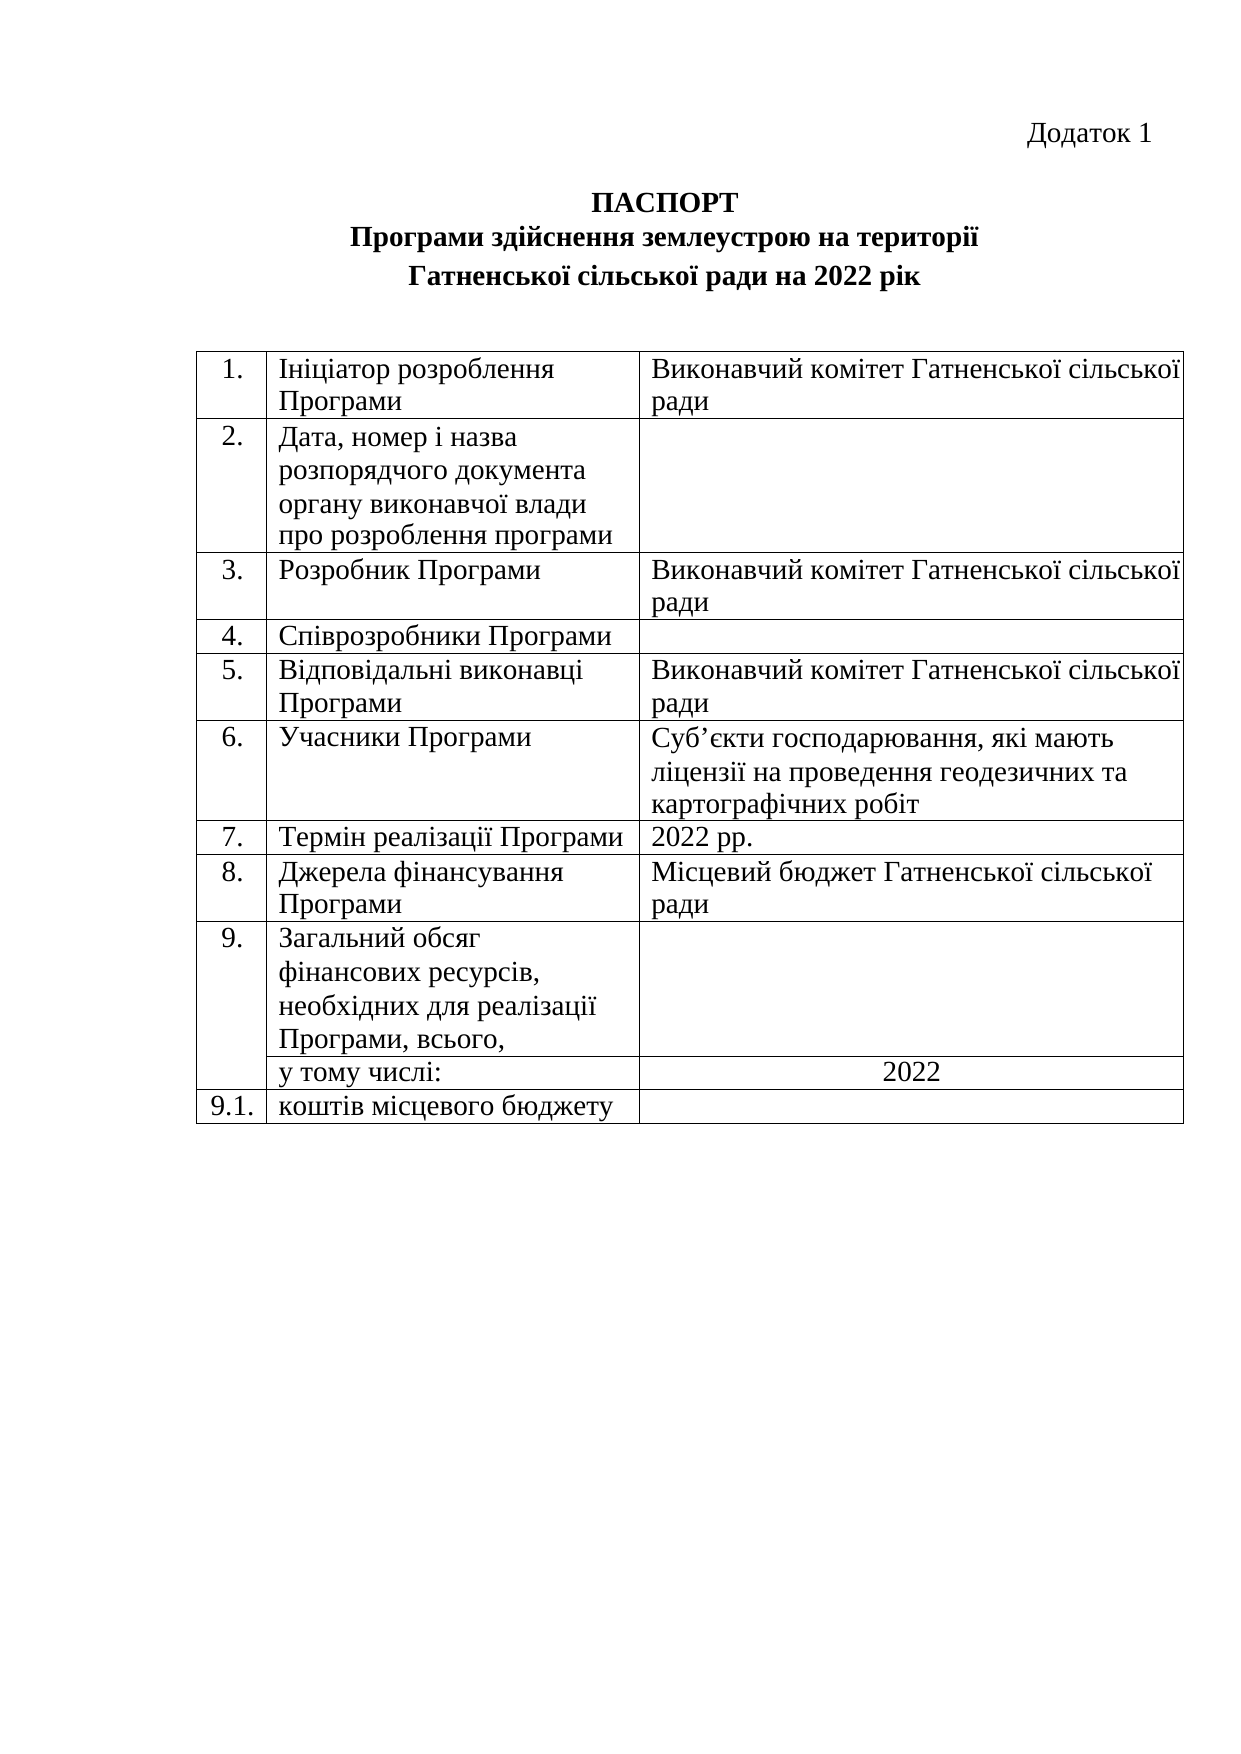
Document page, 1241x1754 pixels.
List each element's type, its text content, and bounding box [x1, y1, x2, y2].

table_cell [640, 922, 1183, 1056]
table_cell Виконавчий комітет Гатненської сільської ради [640, 553, 1183, 619]
table_cell 6. [197, 721, 266, 820]
table_cell [640, 620, 1183, 652]
table_header Виконавчий комітет Гатненської сільської ради [640, 352, 1183, 418]
table_header 1. [197, 352, 266, 418]
table_cell 9.1. [197, 1090, 266, 1122]
table_cell 4. [197, 620, 266, 652]
table_cell коштів місцевого бюджету [267, 1090, 639, 1122]
table_cell 2. [197, 419, 266, 552]
table_cell Розробник Програми [267, 553, 639, 619]
table_cell Місцевий бюджет Гатненської сільської ради [640, 855, 1183, 921]
table_cell 7. [197, 821, 266, 854]
table_cell Дата, номер і назва розпорядчого документа органу виконавчої влади про розроблення програми [267, 419, 639, 552]
table_cell [640, 1090, 1183, 1122]
table_cell Загальний обсяг фінансових ресурсів, необхідних для реалізації Програми, всього, [267, 922, 639, 1056]
table_cell Суб’єкти господарювання, які мають ліцензії на проведення геодезичних та картографічних робіт [640, 721, 1183, 820]
table_cell 3. [197, 553, 266, 619]
table_cell Термін реалізації Програми [267, 821, 639, 854]
table_header Ініціатор розроблення Програми [267, 352, 639, 418]
table_cell Виконавчий комітет Гатненської сільської ради [640, 654, 1183, 719]
table_cell Відповідальні виконавці Програми [267, 654, 639, 719]
table_cell 2022 рр. [640, 821, 1183, 854]
table_cell Джерела фінансування Програми [267, 855, 639, 921]
table_cell Співрозробники Програми [267, 620, 639, 652]
table_cell Учасники Програми [267, 721, 639, 820]
table_cell 8. [197, 855, 266, 921]
table_cell 2022 [640, 1057, 1183, 1089]
table_cell 5. [197, 654, 266, 719]
text ПАСПОРТ [188, 185, 1141, 219]
table_cell у тому числі: [267, 1057, 639, 1089]
table_cell 9. [197, 922, 266, 1089]
table_cell [640, 419, 1183, 552]
text Додаток 1 [154, 115, 1152, 149]
text Програми здійснення землеустрою на території Гатненської сільської ради на 2022 рік [350, 219, 979, 291]
